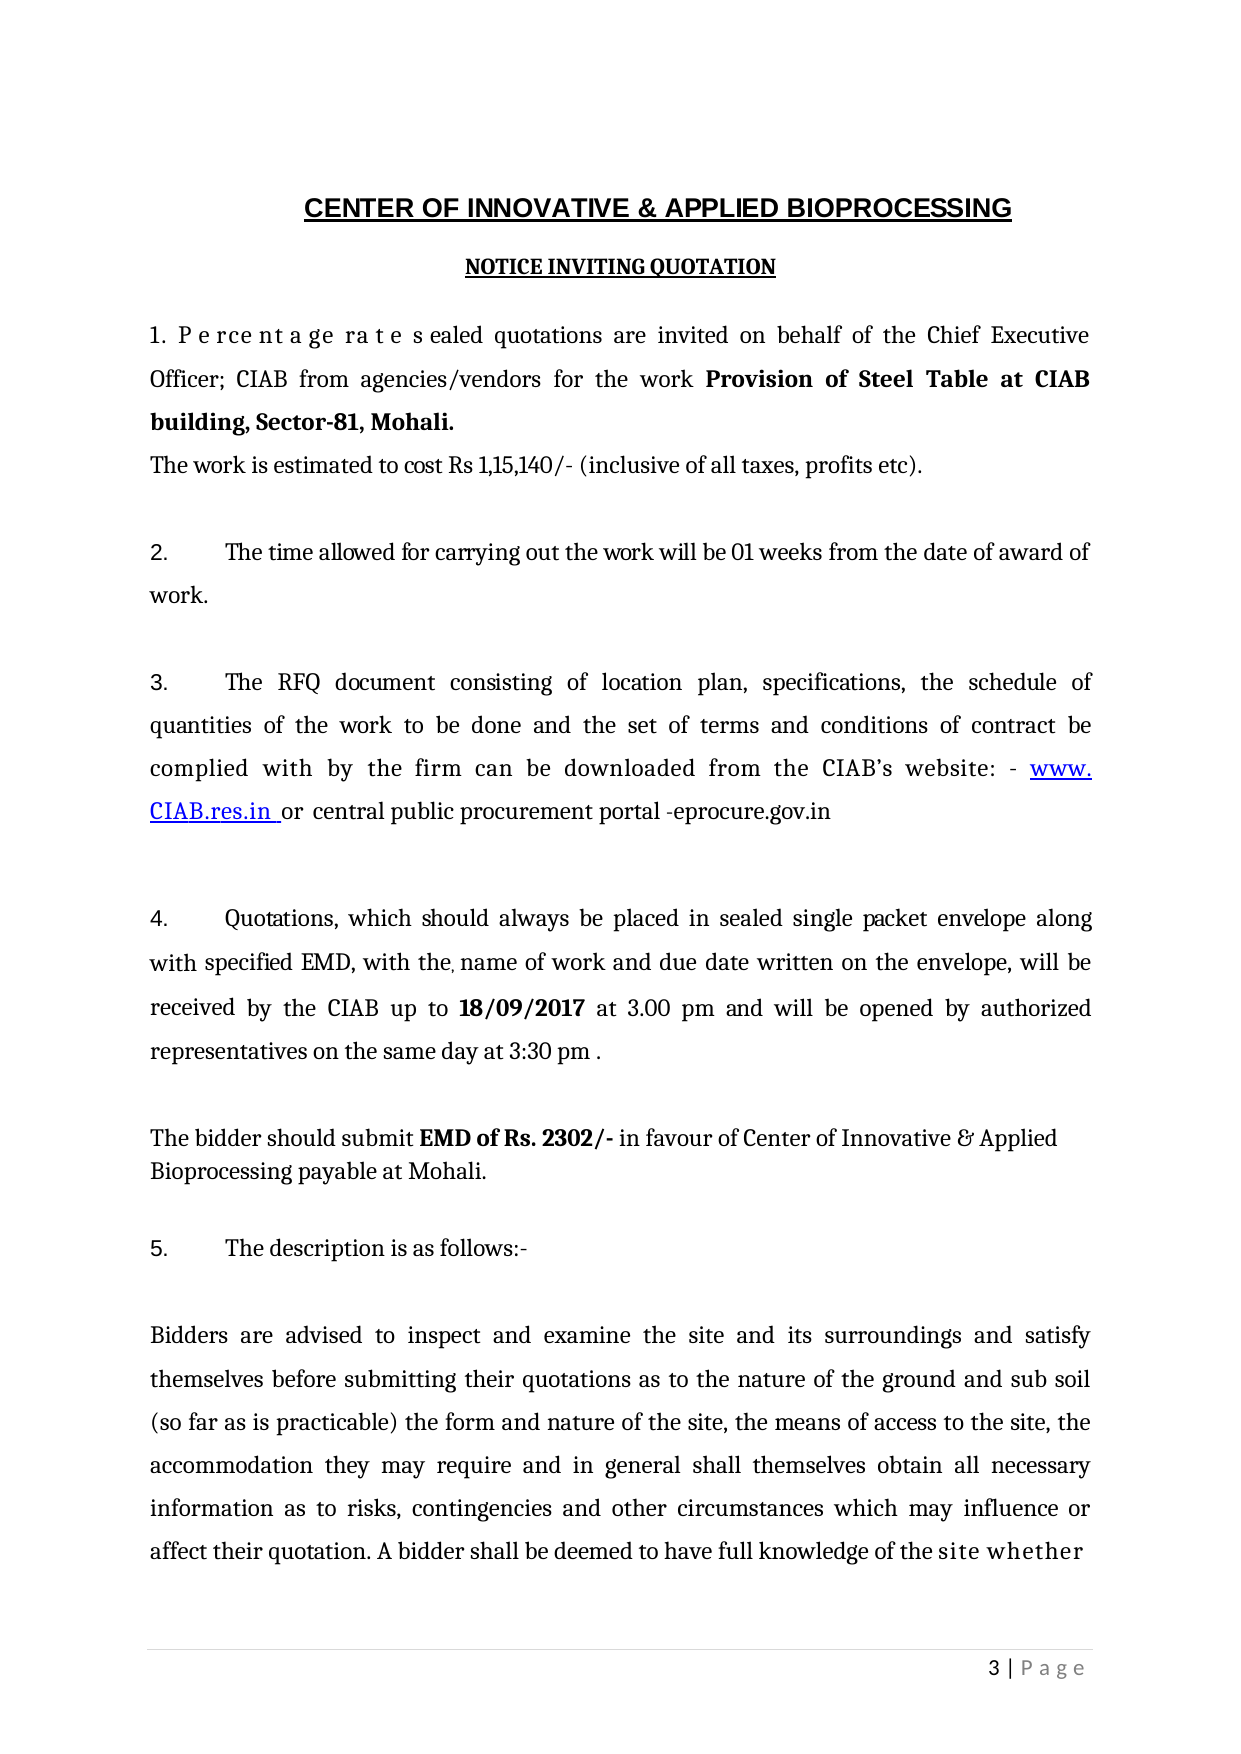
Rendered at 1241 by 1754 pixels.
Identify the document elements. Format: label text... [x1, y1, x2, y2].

text Bidders are advised to inspect and examine the site and its surroundings and satisfy themselves before submitting their quotations as to the nature of the ground and sub soil (so far as is practicable) the form and nature of the site, the means of access to the site, the accommodation they may require and in general shall themselves obtain all necessary information as to risks, contingencies and other circumstances which may influence or affect their quotation. A bidder shall be deemed to have full knowledge of the site whether [150, 1321, 1091, 1566]
list The description is as follows:- [150, 1234, 543, 1263]
list Quotations, which should always be placed in sealed single packet envelope along with specified EMD, with the, name of work and due date written on the envelope, will be received by the CIAB up to 18/09/2017 at 3.00 pm and will be opened by authorized representatives on the same day at 3:30 pm . [150, 904, 1092, 1066]
text NOTICE INVITING QUOTATION [136, 254, 1105, 280]
text The bidder should submit EMD of Rs. 2302/- in favour of Center of Innovative & Applied Bioprocessing payable at Mohali. [150, 1124, 1085, 1186]
list The time allowed for carrying out the work will be 01 weeks from the date of award of work. [150, 538, 1090, 610]
text CENTER OF INNOVATIVE & APPLIED BIOPROCESSING [304, 192, 1105, 223]
text 1. P e rce nt a ge ra t e s ealed quotations are invited on behalf of the Chief Executive Officer; CIAB from agencies/vendors for the work Provision of Steel Table at CIAB building, Sector-81, Mohali. [150, 321, 1091, 436]
text The work is estimated to cost Rs 1,15,140/- (inclusive of all taxes, profits etc). [150, 451, 952, 479]
list The RFQ document consisting of location plan, specifications, the schedule of quantities of the work to be done and the set of terms and conditions of contract be complied with by the firm can be downloaded from the CIAB’s website: - www. CIAB.res.in or central public procurement portal -eprocure.gov.in [150, 668, 1091, 825]
